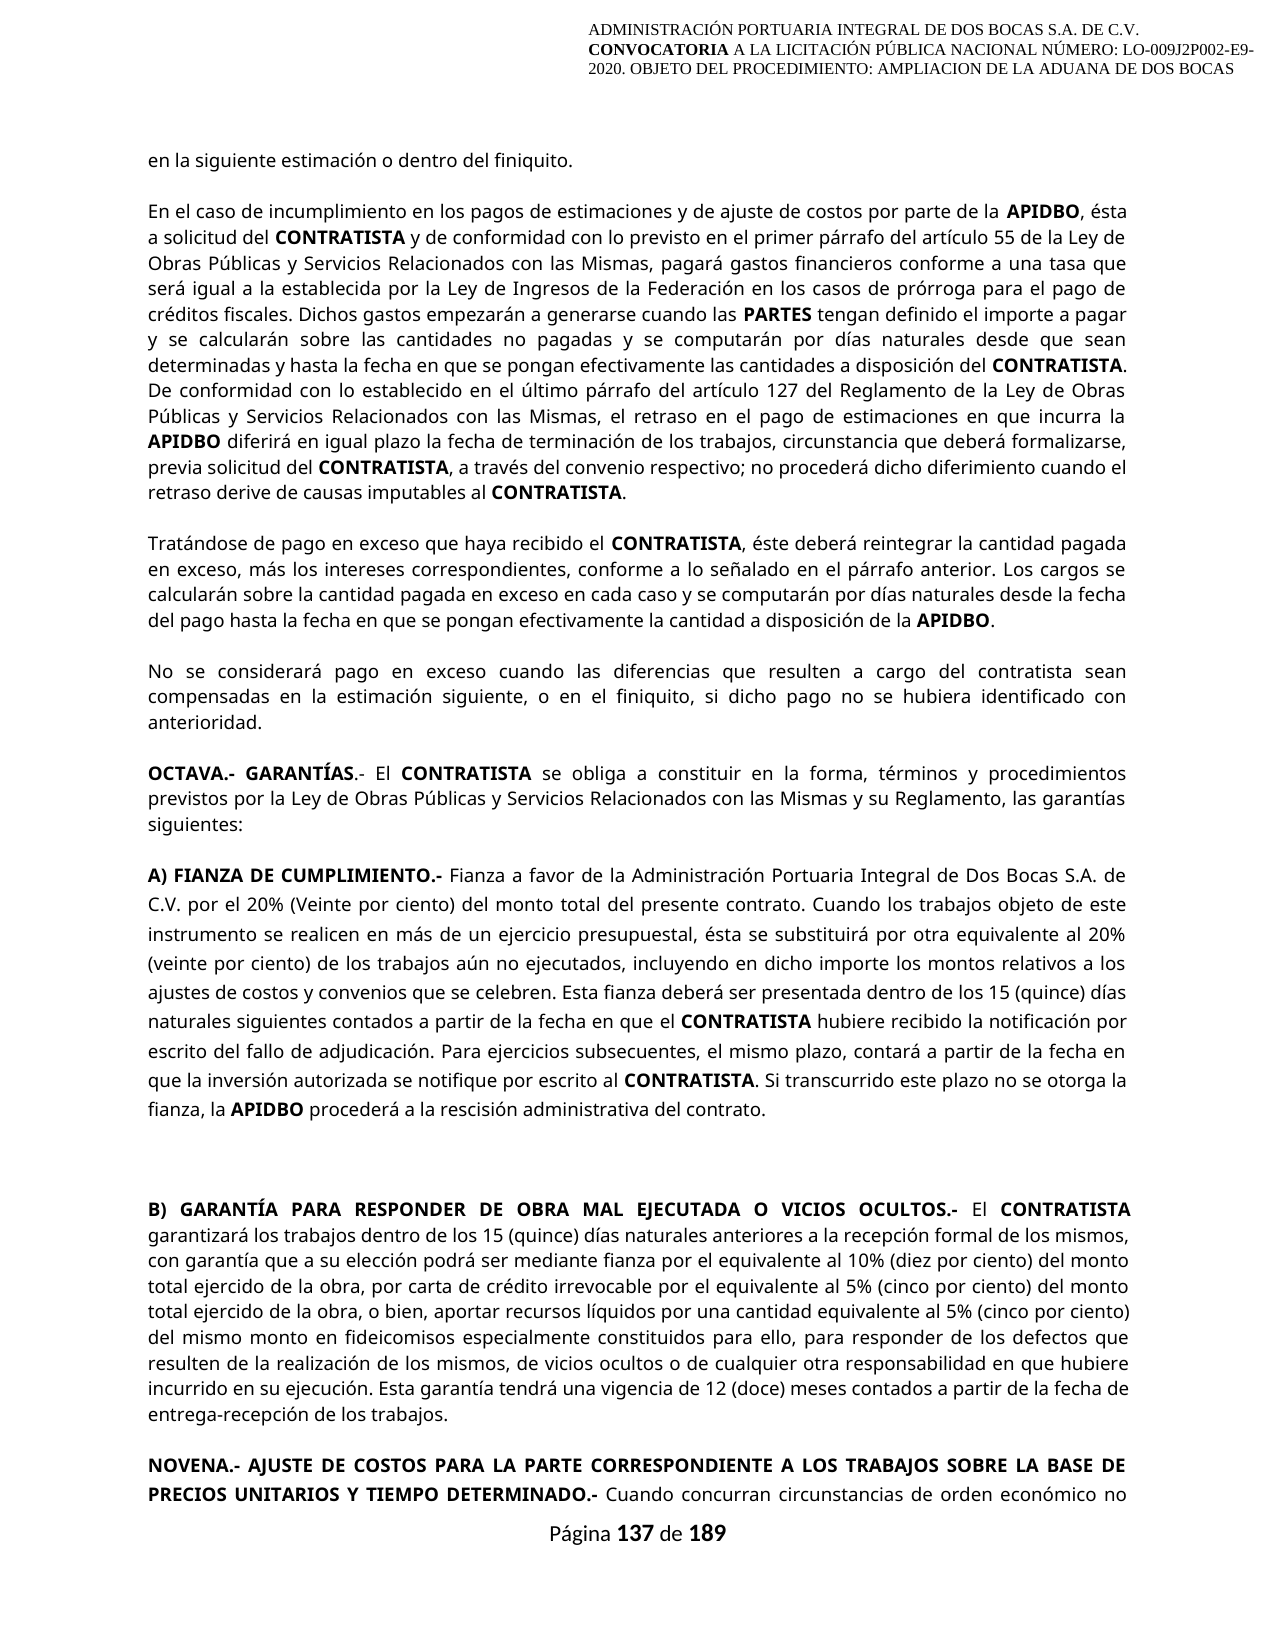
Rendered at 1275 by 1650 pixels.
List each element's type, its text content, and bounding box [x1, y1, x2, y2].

text B) GARANTÍA PARA RESPONDER DE OBRA MAL EJECUTADA O VICIOS OCULTOS.- El CONTRATISTA garantizará los trabajos dentro de los 15 (quince) días naturales anteriores a la recepción formal de los mismos, con garantía que a su elección podrá ser mediante fianza por el equivalente al 10% (diez por ciento) del monto total ejercido de la obra, por carta de crédito irrevocable por el equivalente al 5% (cinco por ciento) del monto total ejercido de la obra, o bien, aportar recursos líquidos por una cantidad equivalente al 5% (cinco por ciento) del mismo monto en fideicomisos especialmente constituidos para ello, para responder de los defectos que resulten de la realización de los mismos, de vicios ocultos o de cualquier otra responsabilidad en que hubiere incurrido en su ejecución. Esta garantía tendrá una vigencia de 12 (doce) meses contados a partir de la fecha de entrega-recepción de los trabajos. [148, 1197, 1131, 1426]
text En el caso de incumplimiento en los pagos de estimaciones y de ajuste de costos por parte de la APIDBO, ésta a solicitud del CONTRATISTA y de conformidad con lo previsto en el primer párrafo del artículo 55 de la Ley de Obras Públicas y Servicios Relacionados con las Mismas, pagará gastos financieros conforme a una tasa que será igual a la establecida por la Ley de Ingresos de la Federación en los casos de prórroga para el pago de créditos fiscales. Dichos gastos empezarán a generarse cuando las PARTES tengan definido el importe a pagar y se calcularán sobre las cantidades no pagadas y se computarán por días naturales desde que sean determinadas y hasta la fecha en que se pongan efectivamente las cantidades a disposición del CONTRATISTA. De conformidad con lo establecido en el último párrafo del artículo 127 del Reglamento de la Ley de Obras Públicas y Servicios Relacionados con las Mismas, el retraso en el pago de estimaciones en que incurra la APIDBO diferirá en igual plazo la fecha de terminación de los trabajos, circunstancia que deberá formalizarse, previa solicitud del CONTRATISTA, a través del convenio respectivo; no procederá dicho diferimiento cuando el retraso derive de causas imputables al CONTRATISTA. [148, 199, 1127, 505]
text A) FIANZA DE CUMPLIMIENTO.- Fianza a favor de la Administración Portuaria Integral de Dos Bocas S.A. de C.V. por el 20% (Veinte por ciento) del monto total del presente contrato. Cuando los trabajos objeto de este instrumento se realicen en más de un ejercicio presupuestal, ésta se substituirá por otra equivalente al 20% (veinte por ciento) de los trabajos aún no ejecutados, incluyendo en dicho importe los montos relativos a los ajustes de costos y convenios que se celebren. Esta fianza deberá ser presentada dentro de los 15 (quince) días naturales siguientes contados a partir de la fecha en que el CONTRATISTA hubiere recibido la notificación por escrito del fallo de adjudicación. Para ejercicios subsecuentes, el mismo plazo, contará a partir de la fecha en que la inversión autorizada se notifique por escrito al CONTRATISTA. Si transcurrido este plazo no se otorga la fianza, la APIDBO procederá a la rescisión administrativa del contrato. [148, 862, 1127, 1122]
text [148, 1452, 1127, 1507]
text OCTAVA.- GARANTÍAS.- El CONTRATISTA se obliga a constituir en la forma, términos y procedimientos previstos por la Ley de Obras Públicas y Servicios Relacionados con las Mismas y su Reglamento, las garantías siguientes: [148, 760, 1127, 837]
text No se considerará pago en exceso cuando las diferencias que resulten a cargo del contratista sean compensadas en la estimación siguiente, o en el finiquito, si dicho pago no se hubiera identificado con anterioridad. [148, 658, 1127, 735]
text Tratándose de pago en exceso que haya recibido el CONTRATISTA, éste deberá reintegrar la cantidad pagada en exceso, más los intereses correspondientes, conforme a lo señalado en el párrafo anterior. Los cargos se calcularán sobre la cantidad pagada en exceso en cada caso y se computarán por días naturales desde la fecha del pago hasta la fecha en que se pongan efectivamente la cantidad a disposición de la APIDBO. [148, 531, 1127, 633]
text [148, 148, 1127, 173]
